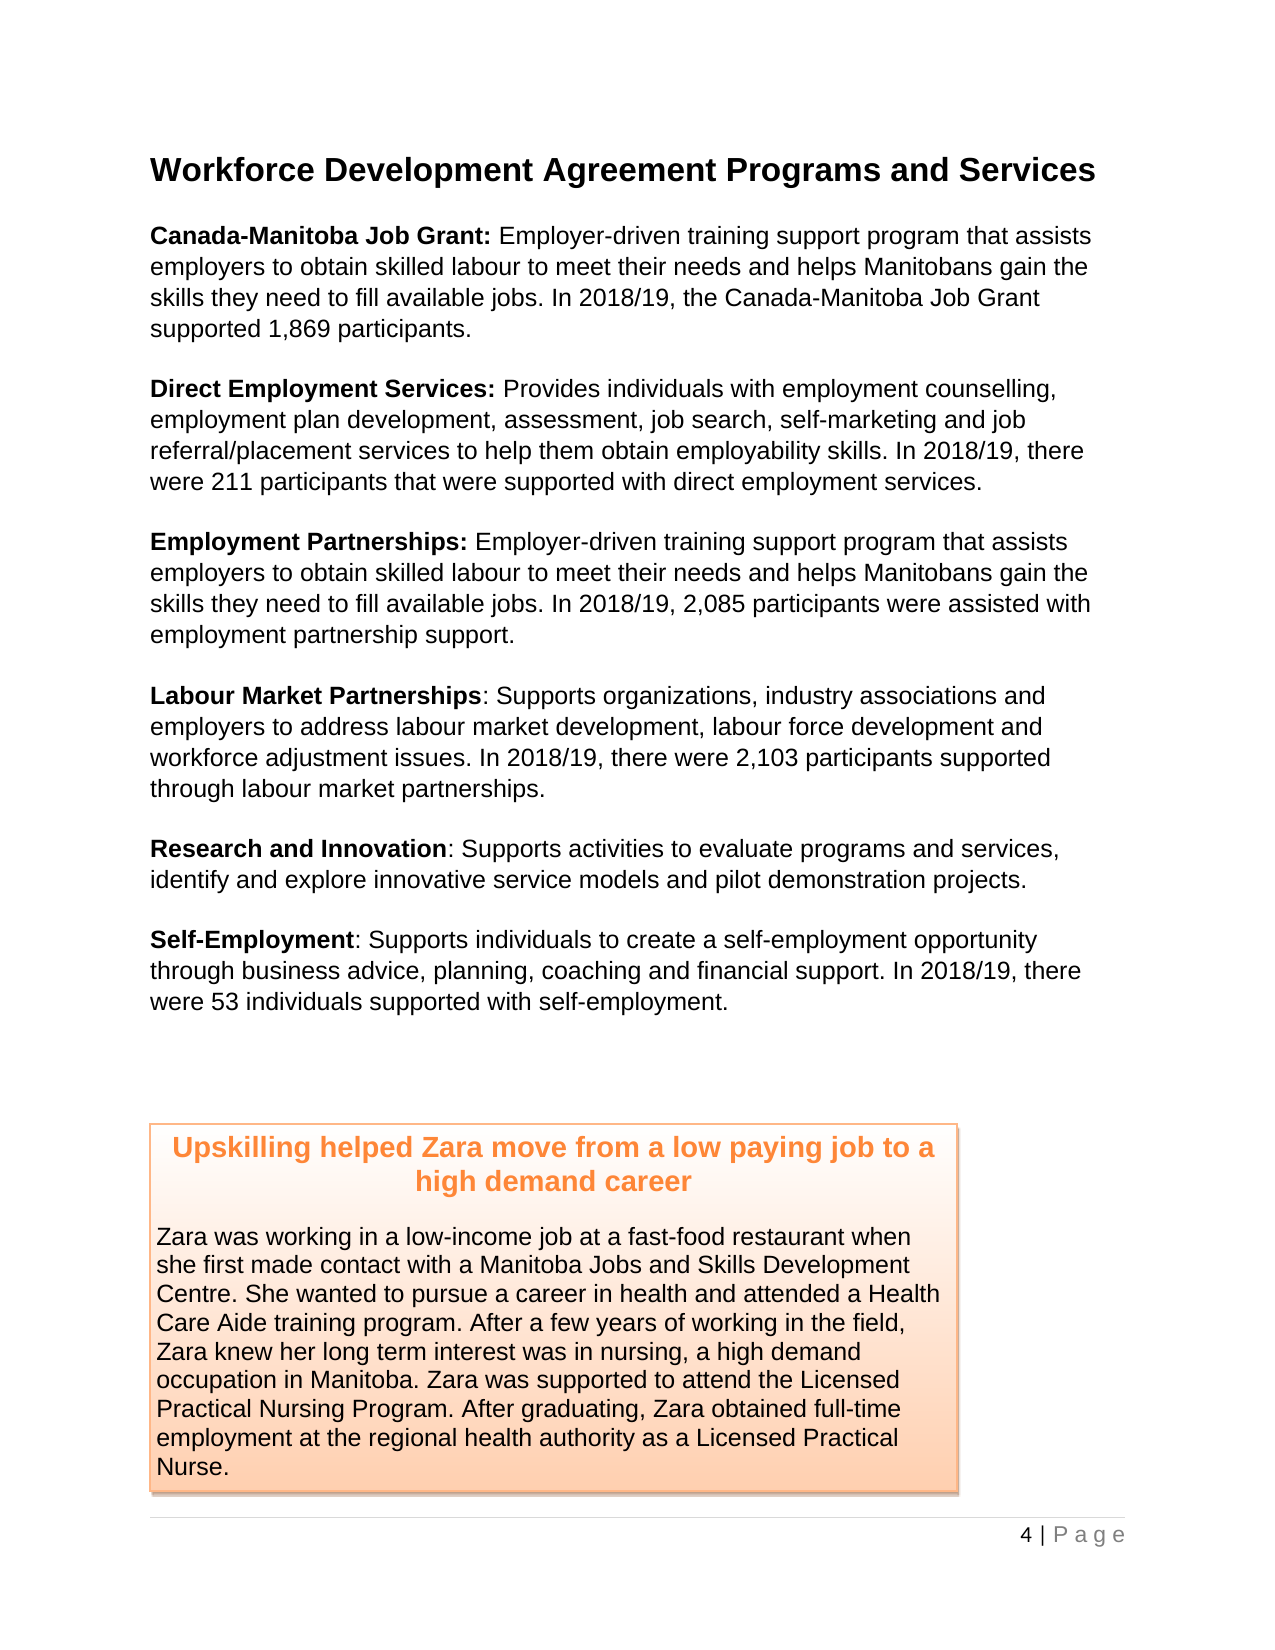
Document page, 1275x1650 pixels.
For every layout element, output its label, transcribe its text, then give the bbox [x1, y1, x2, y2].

text Labour Market Partnerships: Supports organizations, industry associations and employers to address labour market development, labour force development and workforce adjustment issues. In 2018/19, there were 2,103 participants supported through labour market partnerships. [150, 681, 1125, 802]
subtitle Workforce Development Agreement Programs and Services [150, 150, 1125, 188]
text Canada-Manitoba Job Grant: Employer-driven training support program that assists employers to obtain skilled labour to meet their needs and helps Manitobans gain the skills they need to fill available jobs. In 2018/19, the Canada-Manitoba Job Grant supported 1,869 participants. [150, 221, 1125, 342]
text Employment Partnerships: Employer-driven training support program that assists employers to obtain skilled labour to meet their needs and helps Manitobans gain the skills they need to fill available jobs. In 2018/19, 2,085 participants were assisted with employment partnership support. [150, 527, 1125, 649]
text Direct Employment Services: Provides individuals with employment counselling, employment plan development, assessment, job search, self-marketing and job referral/placement services to help them obtain employability skills. In 2018/19, there were 211 participants that were supported with direct employment services. [150, 374, 1125, 496]
text Research and Innovation: Supports activities to evaluate programs and services, identify and explore innovative service models and pilot demonstration projects. [150, 834, 1125, 894]
text Self-Employment: Supports individuals to create a self-employment opportunity through business advice, planning, coaching and financial support. In 2018/19, there were 53 individuals supported with self-employment. [150, 925, 1125, 1016]
